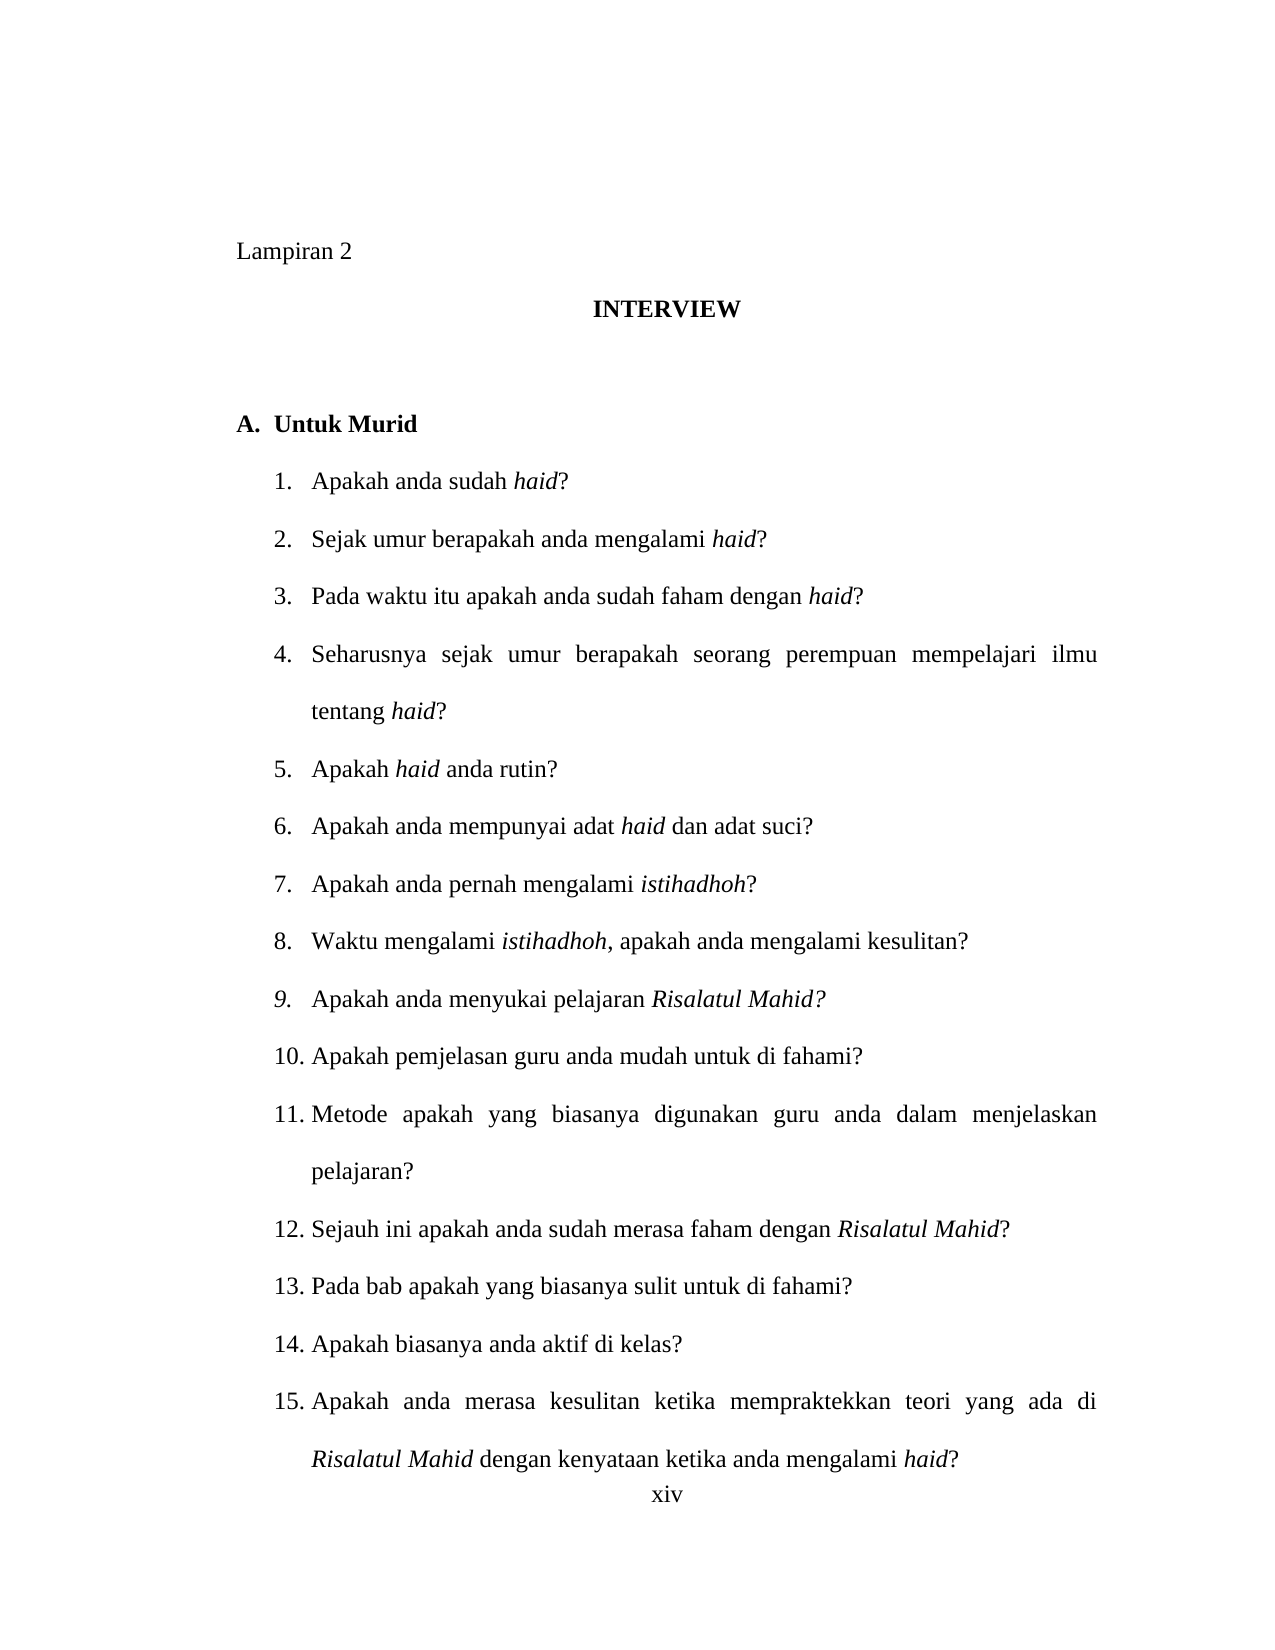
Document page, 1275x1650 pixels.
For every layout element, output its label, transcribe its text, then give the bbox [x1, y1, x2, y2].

list Sejauh ini apakah anda sudah merasa faham dengan Risalatul Mahid? [274, 1214, 1098, 1242]
list Pada bab apakah yang biasanya sulit untuk di fahami? [274, 1271, 1098, 1300]
list Apakah biasanya anda aktif di kelas? [274, 1329, 1098, 1357]
text INTERVIEW [236, 294, 1098, 322]
list Apakah pemjelasan guru anda mudah untuk di fahami? [274, 1041, 1098, 1070]
list Metode apakah yang biasanya digunakan guru anda dalam menjelaskan pelajaran? [274, 1099, 1098, 1185]
list Apakah anda pernah mengalami istihadhoh? [274, 869, 1098, 897]
list Apakah anda menyukai pelajaran Risalatul Mahid? [274, 984, 1098, 1012]
list Apakah anda sudah haid? [274, 466, 1098, 495]
list Seharusnya sejak umur berapakah seorang perempuan mempelajari ilmu tentang haid? [274, 639, 1098, 725]
list Apakah anda merasa kesulitan ketika mempraktekkan teori yang ada di Risalatul Mahid dengan kenyataan ketika anda mengalami haid? [274, 1386, 1098, 1472]
list Waktu mengalami istihadhoh, apakah anda mengalami kesulitan? [274, 926, 1098, 955]
list Apakah anda mempunyai adat haid dan adat suci? [274, 811, 1098, 840]
list Apakah haid anda rutin? [274, 754, 1098, 782]
list Untuk Murid [236, 409, 1098, 437]
text Lampiran 2 [236, 236, 1098, 265]
list Pada waktu itu apakah anda sudah faham dengan haid? [274, 581, 1098, 610]
list Sejak umur berapakah anda mengalami haid? [274, 524, 1098, 552]
